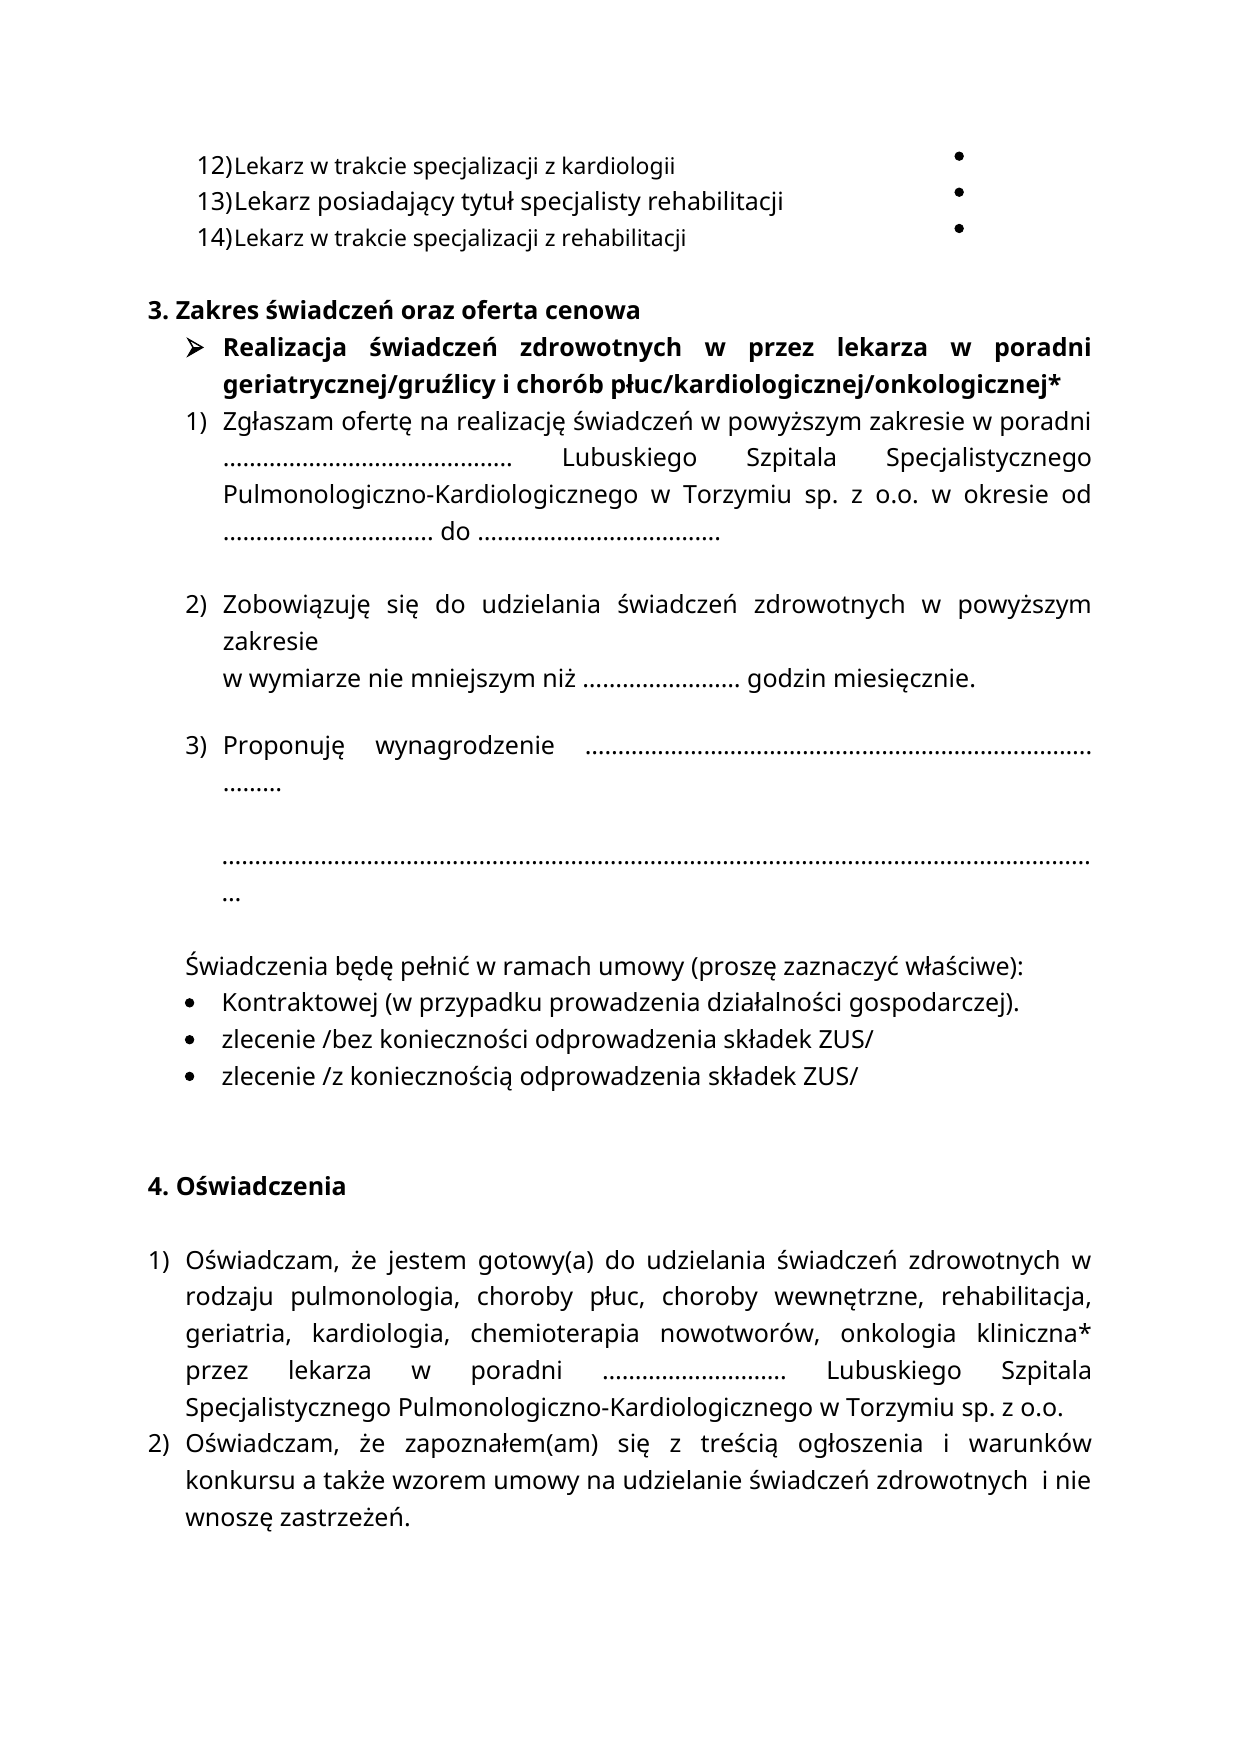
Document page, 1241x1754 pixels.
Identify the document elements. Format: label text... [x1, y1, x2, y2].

list Realizacja świadczeń zdrowotnych w przez lekarza w poradni geriatrycznej/gruźlicy i chorób płuc/kardiologicznej/onkologicznej* [185, 329, 1093, 400]
table_cell Lekarz posiadający tytuł specjalisty rehabilitacji [148, 184, 943, 220]
text 4. Oświadczenia [148, 1169, 1093, 1203]
table_cell [944, 220, 1092, 256]
table_cell Lekarz w trakcie specjalizacji z kardiologii [148, 148, 943, 184]
list Zobowiązuję się do udzielania świadczeń zdrowotnych w powyższym zakresie w wymiarze nie mniejszym niż …………………… godzin miesięcznie. [185, 587, 1093, 694]
table_cell [944, 184, 1092, 220]
text Kontraktowej (w przypadku prowadzenia działalności gospodarczej). [185, 985, 1093, 1019]
list Proponuję wynagrodzenie …………………………………………………………………..……… [185, 727, 1093, 798]
table_cell Lekarz w trakcie specjalizacji z rehabilitacji [148, 220, 943, 256]
table_cell [944, 148, 1092, 184]
text zlecenie /bez konieczności odprowadzenia składek ZUS/ [185, 1022, 1093, 1056]
list Zgłaszam ofertę na realizację świadczeń w powyższym zakresie w poradni …………………………………….. Lubuskiego Szpitala Specjalistycznego Pulmonologiczno-Kardiologicznego w Torzymiu sp. z o.o. w okresie od ………………………….. do ………………………………. [185, 403, 1093, 547]
list Oświadczam, że zapoznałem(am) się z treścią ogłoszenia i warunków konkursu a także wzorem umowy na udzielanie świadczeń zdrowotnych i nie wnoszę zastrzeżeń. [148, 1426, 1093, 1534]
text Świadczenia będę pełnić w ramach umowy (proszę zaznaczyć właściwe): [185, 948, 1093, 982]
text ……………………………………………………………………………………………………………………… [221, 838, 1093, 909]
text 3. Zakres świadczeń oraz oferta cenowa [148, 293, 1093, 327]
text zlecenie /z koniecznością odprowadzenia składek ZUS/ [185, 1058, 1093, 1092]
list Oświadczam, że jestem gotowy(a) do udzielania świadczeń zdrowotnych w rodzaju pulmonologia, choroby płuc, choroby wewnętrzne, rehabilitacja, geriatria, kardiologia, chemioterapia nowotworów, onkologia kliniczna* przez lekarza w poradni ………………………. Lubuskiego Szpitala Specjalistycznego Pulmonologiczno-Kardiologicznego w Torzymiu sp. z o.o. [148, 1242, 1093, 1423]
